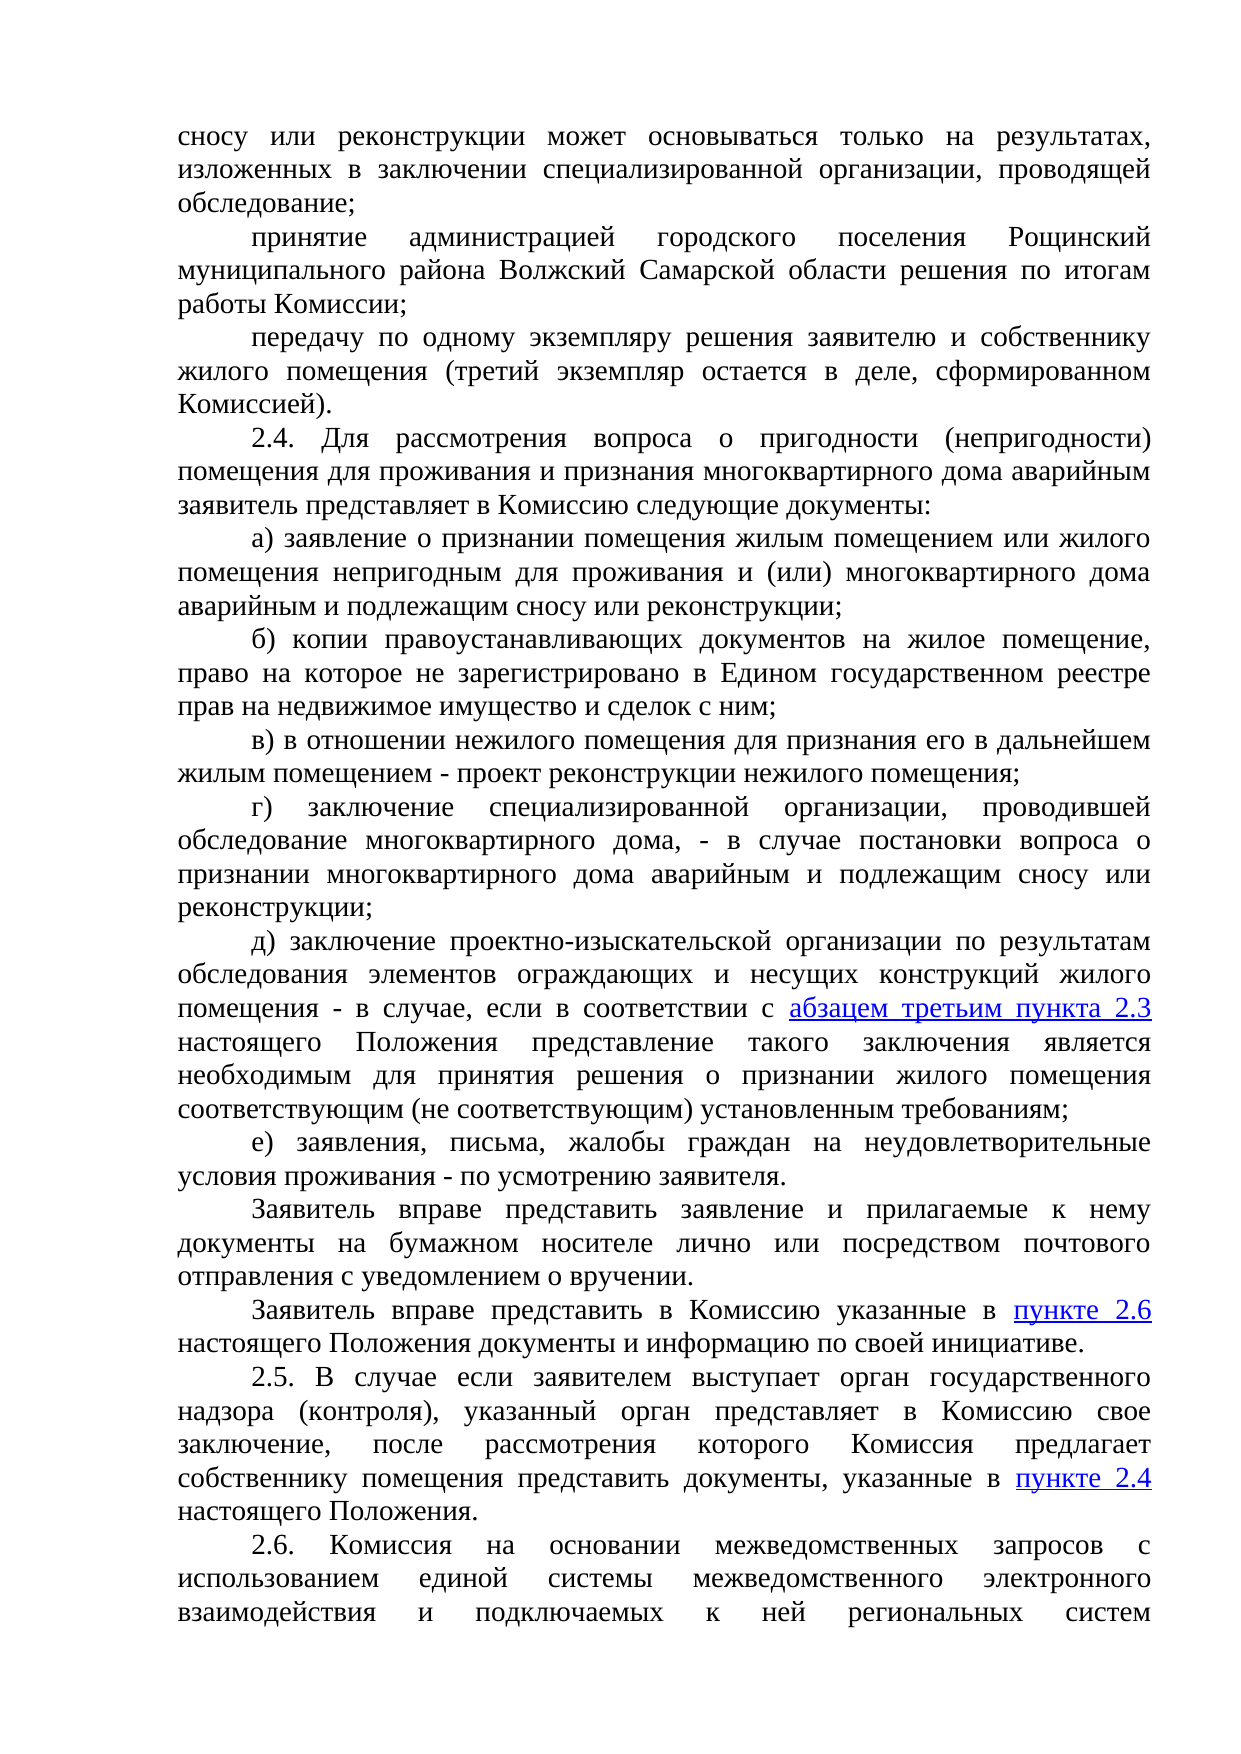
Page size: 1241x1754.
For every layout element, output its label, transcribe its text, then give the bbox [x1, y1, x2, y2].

text е) заявления, письма, жалобы граждан на неудовлетворительные условия проживания - по усмотрению заявителя. [177, 1124, 1152, 1191]
text б) копии правоустанавливающих документов на жилое помещение, право на которое не зарегистрировано в Едином государственном реестре прав на недвижимое имущество и сделок с ним; [177, 621, 1152, 722]
text 2.4. Для рассмотрения вопроса о пригодности (непригодности) помещения для проживания и признания многоквартирного дома аварийным заявитель представляет в Комиссию следующие документы: [177, 420, 1152, 521]
text Заявитель вправе представить заявление и прилагаемые к нему документы на бумажном носителе лично или посредством почтового отправления с уведомлением о вручении. [177, 1191, 1152, 1292]
text передачу по одному экземпляру решения заявителю и собственнику жилого помещения (третий экземпляр остается в деле, сформированном Комиссией). [177, 319, 1152, 420]
text а) заявление о признании помещения жилым помещением или жилого помещения непригодным для проживания и (или) многоквартирного дома аварийным и подлежащим сносу или реконструкции; [177, 521, 1152, 621]
text принятие администрацией городского поселения Рощинский муниципального района Волжский Самарской области решения по итогам работы Комиссии; [177, 219, 1152, 319]
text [177, 118, 1152, 219]
text 2.5. В случае если заявителем выступает орган государственного надзора (контроля), указанный орган представляет в Комиссию свое заключение, после рассмотрения которого Комиссия предлагает собственнику помещения представить документы, указанные в пункте 2.4 настоящего Положения. [177, 1359, 1152, 1527]
text Заявитель вправе представить в Комиссию указанные в пункте 2.6 настоящего Положения документы и информацию по своей инициативе. [177, 1292, 1152, 1359]
text г) заключение специализированной организации, проводившей обследование многоквартирного дома, - в случае постановки вопроса о признании многоквартирного дома аварийным и подлежащим сносу или реконструкции; [177, 789, 1152, 923]
text д) заключение проектно-изыскательской организации по результатам обследования элементов ограждающих и несущих конструкций жилого помещения - в случае, если в соответствии с абзацем третьим пункта 2.3 настоящего Положения представление такого заключения является необходимым для принятия решения о признании жилого помещения соответствующим (не соответствующим) установленным требованиям; [177, 923, 1152, 1124]
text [177, 1527, 1152, 1627]
text в) в отношении нежилого помещения для признания его в дальнейшем жилым помещением - проект реконструкции нежилого помещения; [177, 722, 1152, 789]
